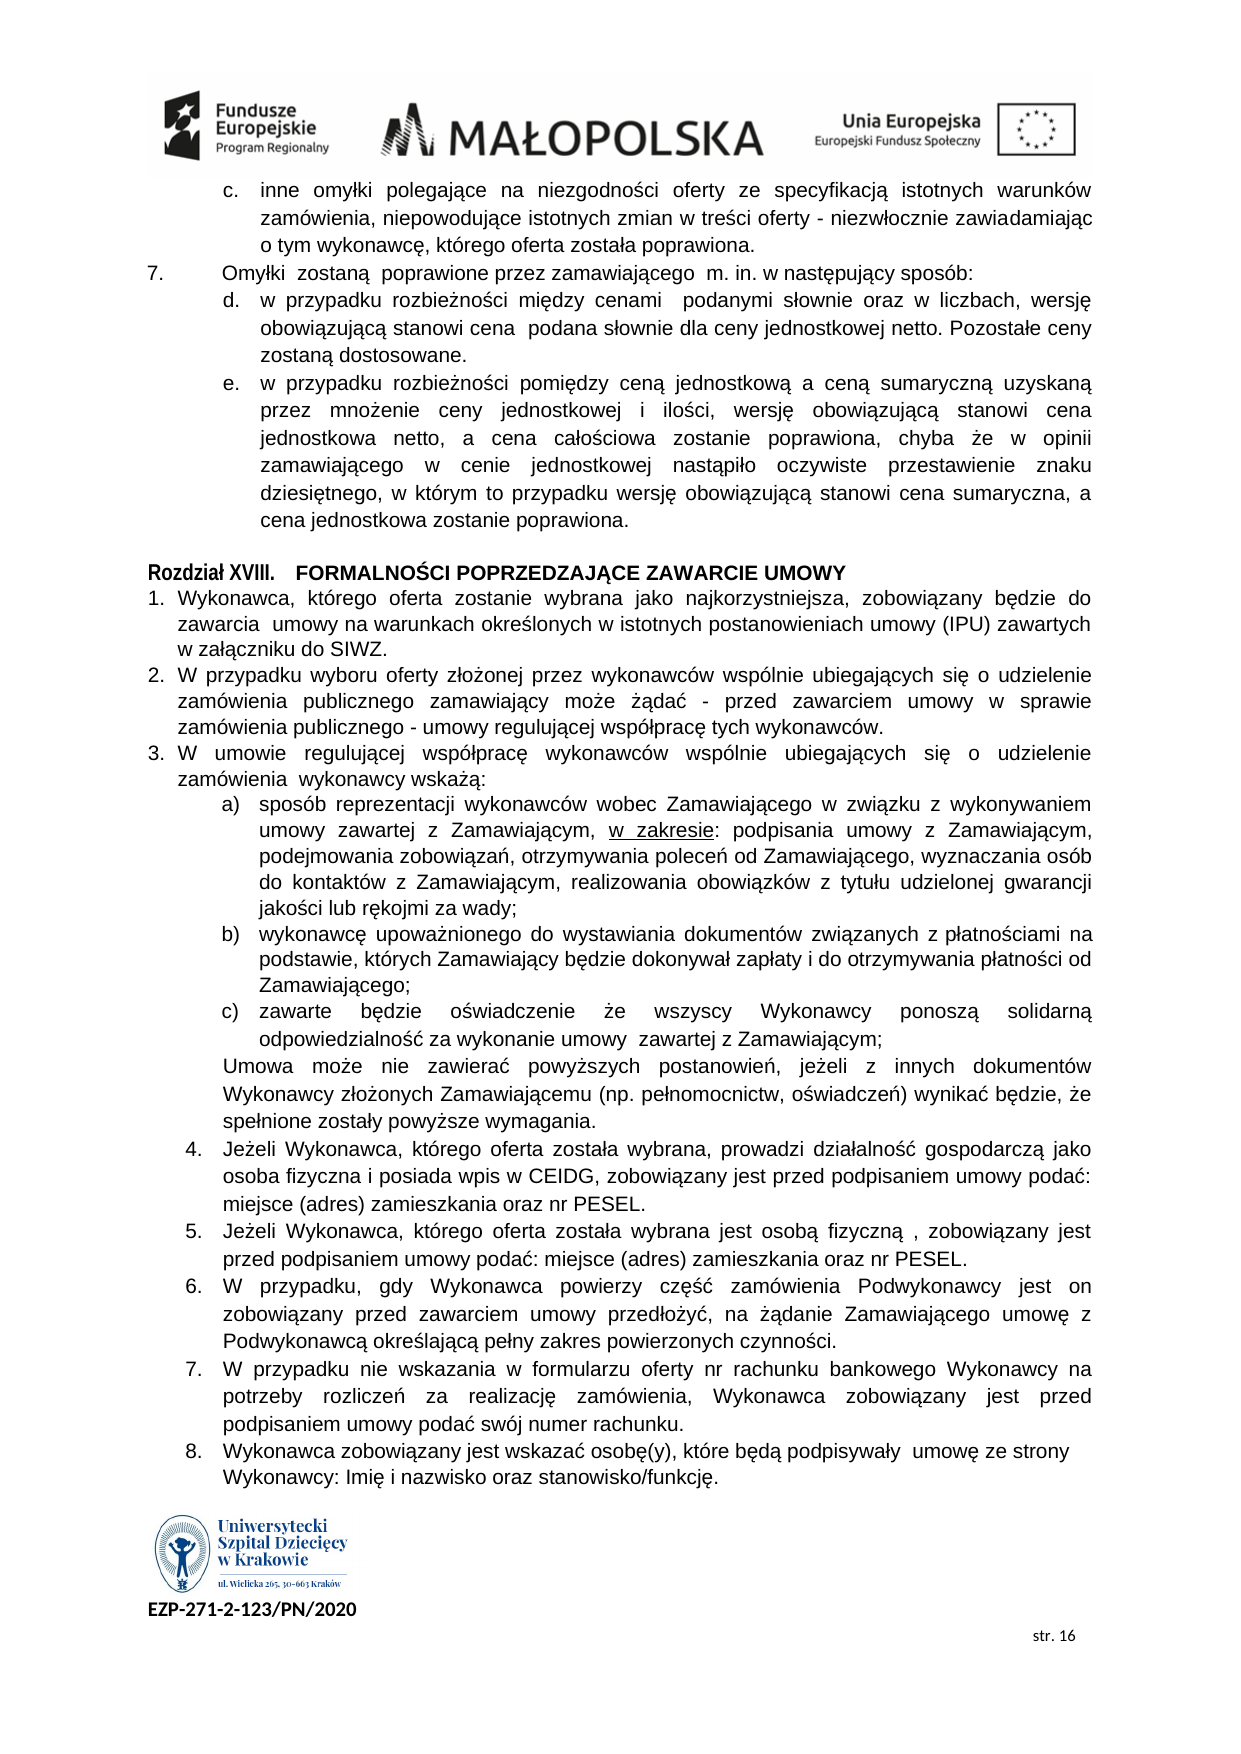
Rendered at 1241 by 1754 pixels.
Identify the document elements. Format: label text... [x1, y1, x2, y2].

list Jeżeli Wykonawca, którego oferta została wybrana jest osobą fizyczną , zobowiązany jest przed podpisaniem umowy podać: miejsce (adres) zamieszkania oraz nr PESEL. [185, 1219, 1093, 1270]
list w przypadku rozbieżności między cenami podanymi słownie oraz w liczbach, wersję obowiązującą stanowi cena podana słownie dla ceny jednostkowej netto. Pozostałe ceny zostaną dostosowane. [223, 288, 1093, 367]
list inne omyłki polegające na niezgodności oferty ze specyfikacją istotnych warunków zamówienia, niepowodujące istotnych zmian w treści oferty - niezwłocznie zawiadamiając o tym wykonawcę, którego oferta została poprawiona. [223, 178, 1093, 257]
list wykonawcę upoważnionego do wystawiania dokumentów związanych z płatnościami na podstawie, których Zamawiający będzie dokonywał zapłaty i do otrzymywania płatności od Zamawiającego; [221, 921, 1093, 997]
picture [147, 1512, 373, 1596]
list FORMALNOŚCI POPRZEDZAJĄCE ZAWARCIE UMOWY [148, 559, 1093, 586]
list zawarte będzie oświadczenie że wszyscy Wykonawcy ponoszą solidarną odpowiedzialność za wykonanie umowy zawartej z Zamawiającym; [221, 999, 1093, 1050]
list sposób reprezentacji wykonawców wobec Zamawiającego w związku z wykonywaniem umowy zawartej z Zamawiającym, w zakresie: podpisania umowy z Zamawiającym, podejmowania zobowiązań, otrzymywania poleceń od Zamawiającego, wyznaczania osób do kontaktów z Zamawiającym, realizowania obowiązków z tytułu udzielonej gwarancji jakości lub rękojmi za wady; [221, 792, 1093, 919]
list Wykonawca zobowiązany jest wskazać osobę(y), które będą podpisywały umowę ze strony Wykonawcy: Imię i nazwisko oraz stanowisko/funkcję. [185, 1439, 1093, 1489]
list Jeżeli Wykonawca, którego oferta została wybrana, prowadzi działalność gospodarczą jako osoba fizyczna i posiada wpis w CEIDG, zobowiązany jest przed podpisaniem umowy podać: miejsce (adres) zamieszkania oraz nr PESEL. [185, 1136, 1093, 1215]
list W przypadku wyboru oferty złożonej przez wykonawców wspólnie ubiegających się o udzielenie zamówienia publicznego zamawiający może żądać - przed zawarciem umowy w sprawie zamówienia publicznego - umowy regulującej współpracę tych wykonawców. [148, 663, 1093, 739]
list w przypadku rozbieżności pomiędzy ceną jednostkową a ceną sumaryczną uzyskaną przez mnożenie ceny jednostkowej i ilości, wersję obowiązującą stanowi cena jednostkowa netto, a cena całościowa zostanie poprawiona, chyba że w opinii zamawiającego w cenie jednostkowej nastąpiło oczywiste przestawienie znaku dziesiętnego, w którym to przypadku wersję obowiązującą stanowi cena sumaryczna, a cena jednostkowa zostanie poprawiona. [223, 370, 1093, 532]
list Omyłki zostaną poprawione przez zamawiającego m. in. w następujący sposób: [147, 260, 1093, 284]
picture [147, 73, 1093, 178]
list W przypadku nie wskazania w formularzu oferty nr rachunku bankowego Wykonawcy na potrzeby rozliczeń za realizację zamówienia, Wykonawca zobowiązany jest przed podpisaniem umowy podać swój numer rachunku. [185, 1356, 1093, 1435]
list Wykonawca, którego oferta zostanie wybrana jako najkorzystniejsza, zobowiązany będzie do zawarcia umowy na warunkach określonych w istotnych postanowieniach umowy (IPU) zawartych w załączniku do SIWZ. [148, 586, 1093, 661]
text Umowa może nie zawierać powyższych postanowień, jeżeli z innych dokumentów Wykonawcy złożonych Zamawiającemu (np. pełnomocnictw, oświadczeń) wynikać będzie, że spełnione zostały powyższe wymagania. [223, 1054, 1093, 1133]
list W umowie regulującej współpracę wykonawców wspólnie ubiegających się o udzielenie zamówienia wykonawcy wskażą: [148, 741, 1093, 790]
list W przypadku, gdy Wykonawca powierzy część zamówienia Podwykonawcy jest on zobowiązany przed zawarciem umowy przedłożyć, na żądanie Zamawiającego umowę z Podwykonawcą określającą pełny zakres powierzonych czynności. [185, 1274, 1093, 1353]
